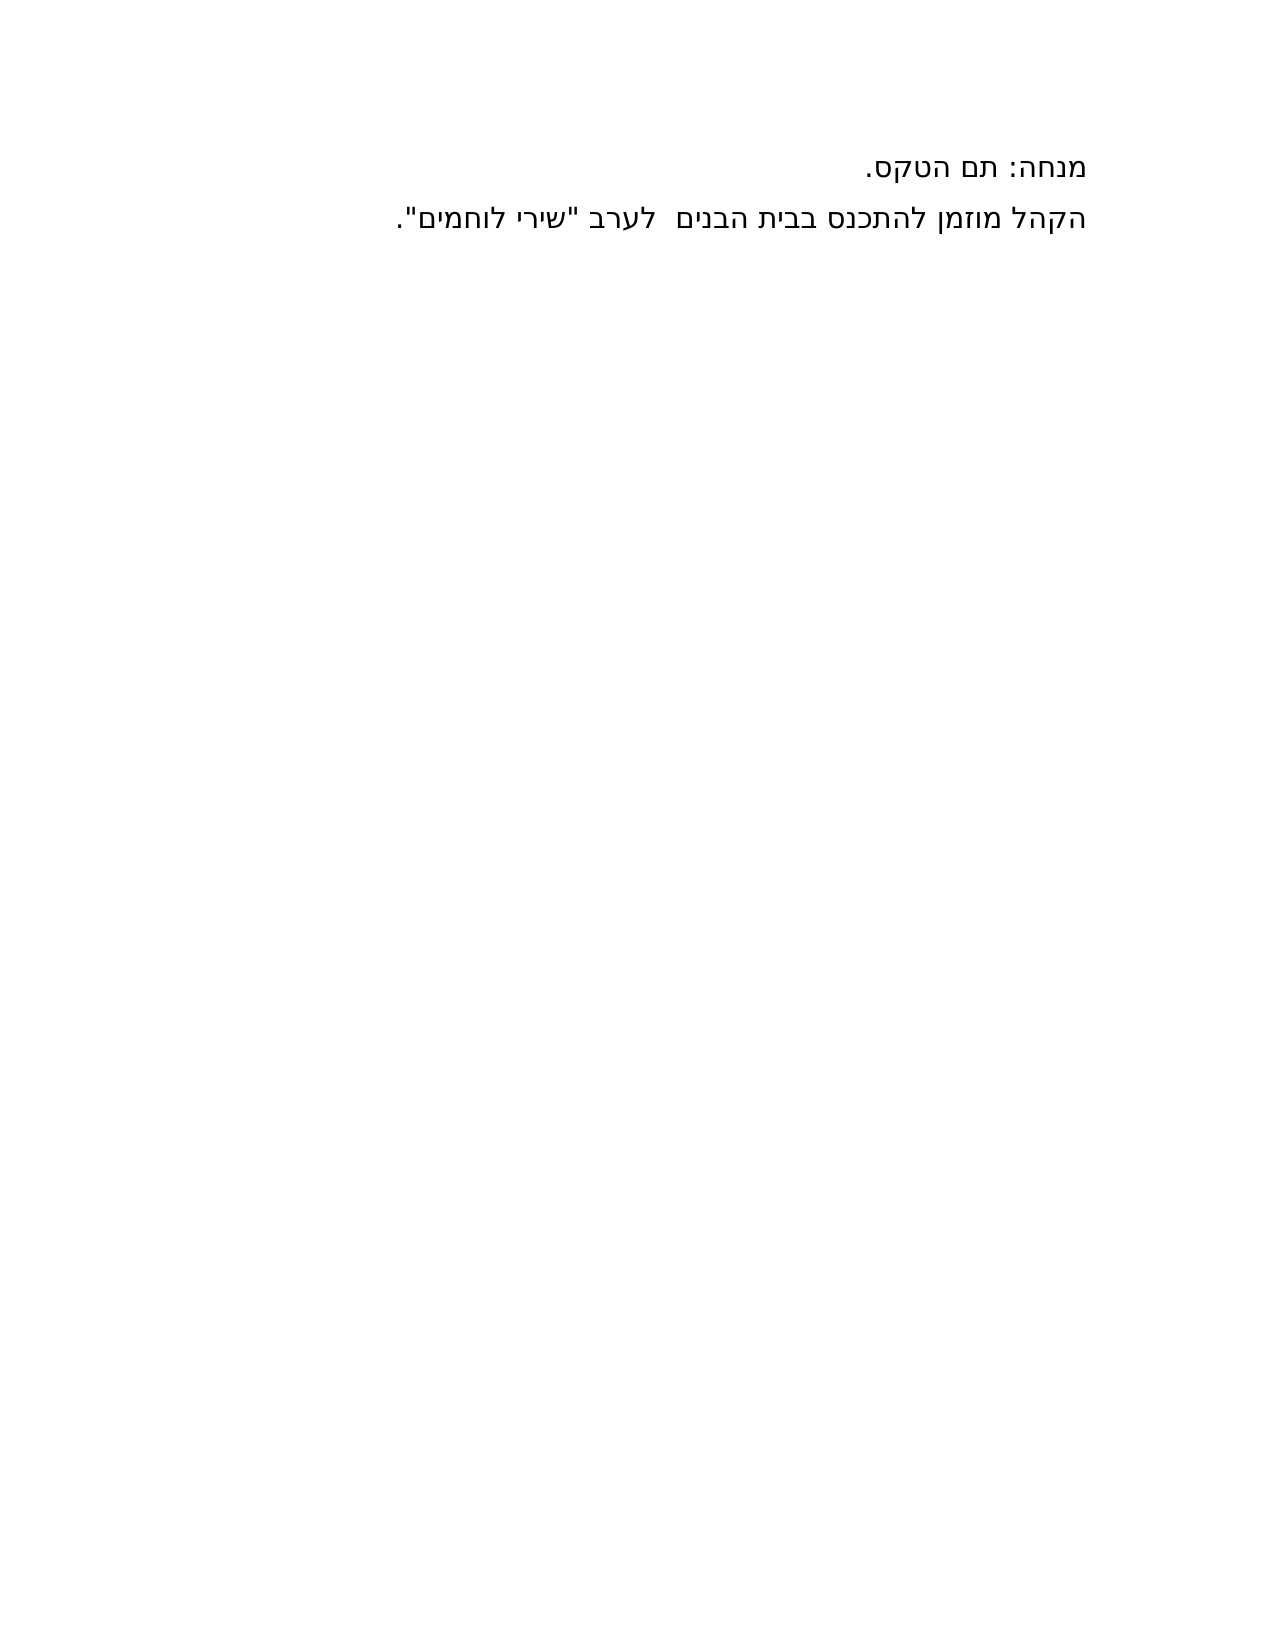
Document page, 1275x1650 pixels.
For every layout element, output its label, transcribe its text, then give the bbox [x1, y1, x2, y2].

text הקהל מוזמן להתכנס בבית הבנים לערב "שירי לוחמים". [187, 201, 1087, 235]
text מנחה: תם הטקס. [187, 150, 1087, 184]
